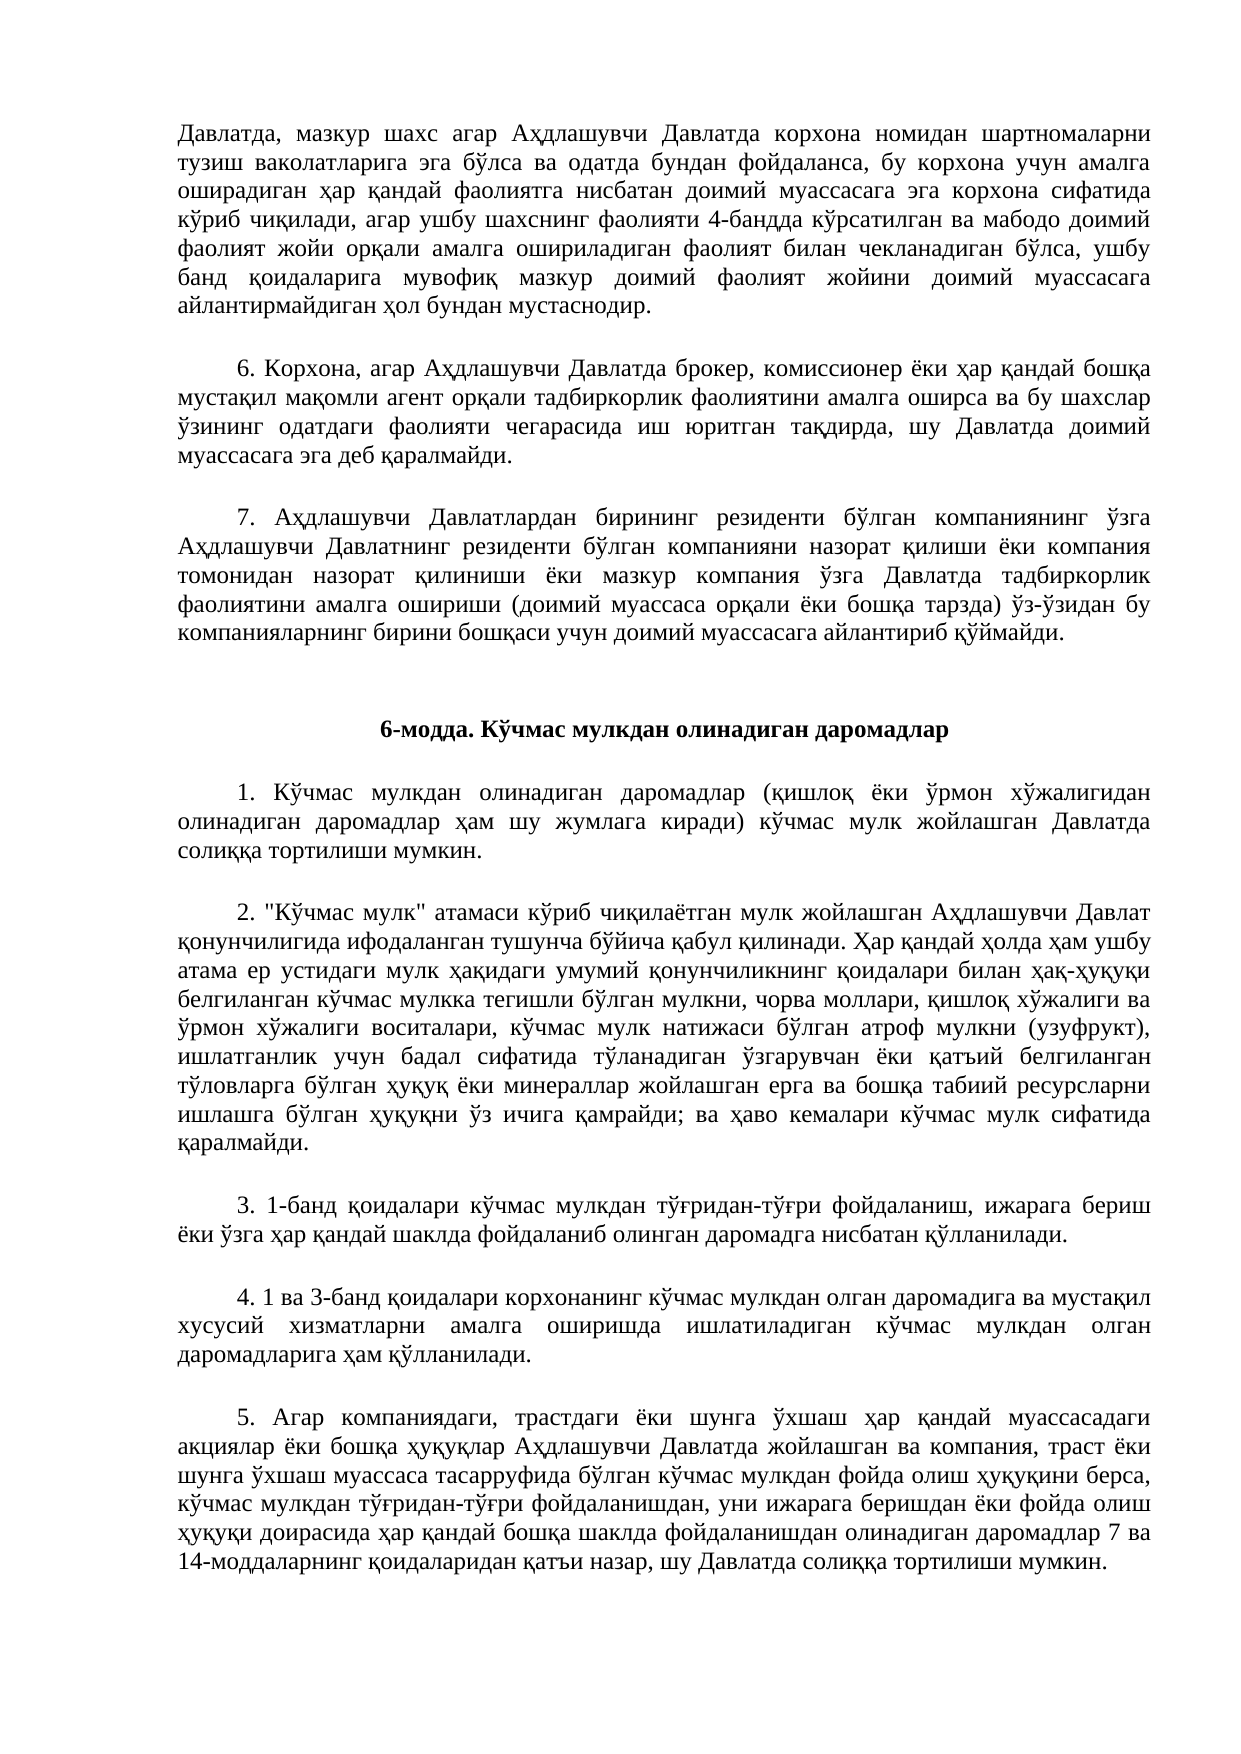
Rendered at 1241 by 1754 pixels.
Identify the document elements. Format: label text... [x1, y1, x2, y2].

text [177, 118, 1152, 319]
text 2. "Кўчмас мулк" атамаси кўриб чиқилаётган мулк жойлашган Аҳдлашувчи Давлат қонунчилигида ифодаланган тушунча бўйича қабул қилинади. Ҳар қандай ҳолда ҳам ушбу атама ер устидаги мулк ҳақидаги умумий қонунчиликнинг қоидалари билан ҳақ-ҳуқуқи белгиланган кўчмас мулкка тегишли бўлган мулкни, чорва моллари, қишлоқ хўжалиги ва ўрмон хўжалиги воситалари, кўчмас мулк натижаси бўлган атроф мулкни (узуфрукт), ишлатганлик учун бадал сифатида тўланадиган ўзгарувчан ёки қатъий белгиланган тўловларга бўлган ҳуқуқ ёки минераллар жойлашган ерга ва бошқа табиий ресурсларни ишлашга бўлган ҳуқуқни ўз ичига қамрайди; ва ҳаво кемалари кўчмас мулк сифатида қаралмайди. [177, 897, 1152, 1156]
text 4. 1 ва 3-банд қоидалари корхонанинг кўчмас мулкдан олган даромадига ва мустақил хусусий хизматларни амалга оширишда ишлатиладиган кўчмас мулкдан олган даромадларига ҳам қўлланилади. [177, 1282, 1152, 1368]
text 6-модда. Кўчмас мулкдан олинадиган даромадлар [177, 714, 1152, 743]
text 5. Агар компаниядаги, трастдаги ёки шунга ўхшаш ҳар қандай муассасадаги акциялар ёки бошқа ҳуқуқлар Аҳдлашувчи Давлатда жойлашган ва компания, траст ёки шунга ўхшаш муассаса тасарруфида бўлган кўчмас мулкдан фойда олиш ҳуқуқини берса, кўчмас мулкдан тўғридан-тўғри фойдаланишдан, уни ижарага беришдан ёки фойда олиш ҳуқуқи доирасида ҳар қандай бошқа шаклда фойдаланишдан олинадиган даромадлар 7 ва 14-моддаларнинг қоидаларидан қатъи назар, шу Давлатда солиққа тортилиши мумкин. [177, 1402, 1152, 1575]
text 6. Корхона, агар Аҳдлашувчи Давлатда брокер, комиссионер ёки ҳар қандай бошқа мустақил мақомли агент орқали тадбиркорлик фаолиятини амалга оширса ва бу шахслар ўзининг одатдаги фаолияти чегарасида иш юритган тақдирда, шу Давлатда доимий муассасага эга деб қаралмайди. [177, 353, 1152, 468]
text 7. Аҳдлашувчи Давлатлардан бирининг резиденти бўлган компаниянинг ўзга Аҳдлашувчи Давлатнинг резиденти бўлган компанияни назорат қилиши ёки компания томонидан назорат қилиниши ёки мазкур компания ўзга Давлатда тадбиркорлик фаолиятини амалга ошириши (доимий муассаса орқали ёки бошқа тарзда) ўз-ўзидан бу компанияларнинг бирини бошқаси учун доимий муассасага айлантириб қўймайди. [177, 502, 1152, 646]
text 1. Кўчмас мулкдан олинадиган даромадлар (қишлоқ ёки ўрмон хўжалигидан олинадиган даромадлар ҳам шу жумлага киради) кўчмас мулк жойлашган Давлатда солиққа тортилиши мумкин. [177, 777, 1152, 863]
text 3. 1-банд қоидалари кўчмас мулкдан тўғридан-тўғри фойдаланиш, ижарага бериш ёки ўзга ҳар қандай шаклда фойдаланиб олинган даромадга нисбатан қўлланилади. [177, 1190, 1152, 1248]
